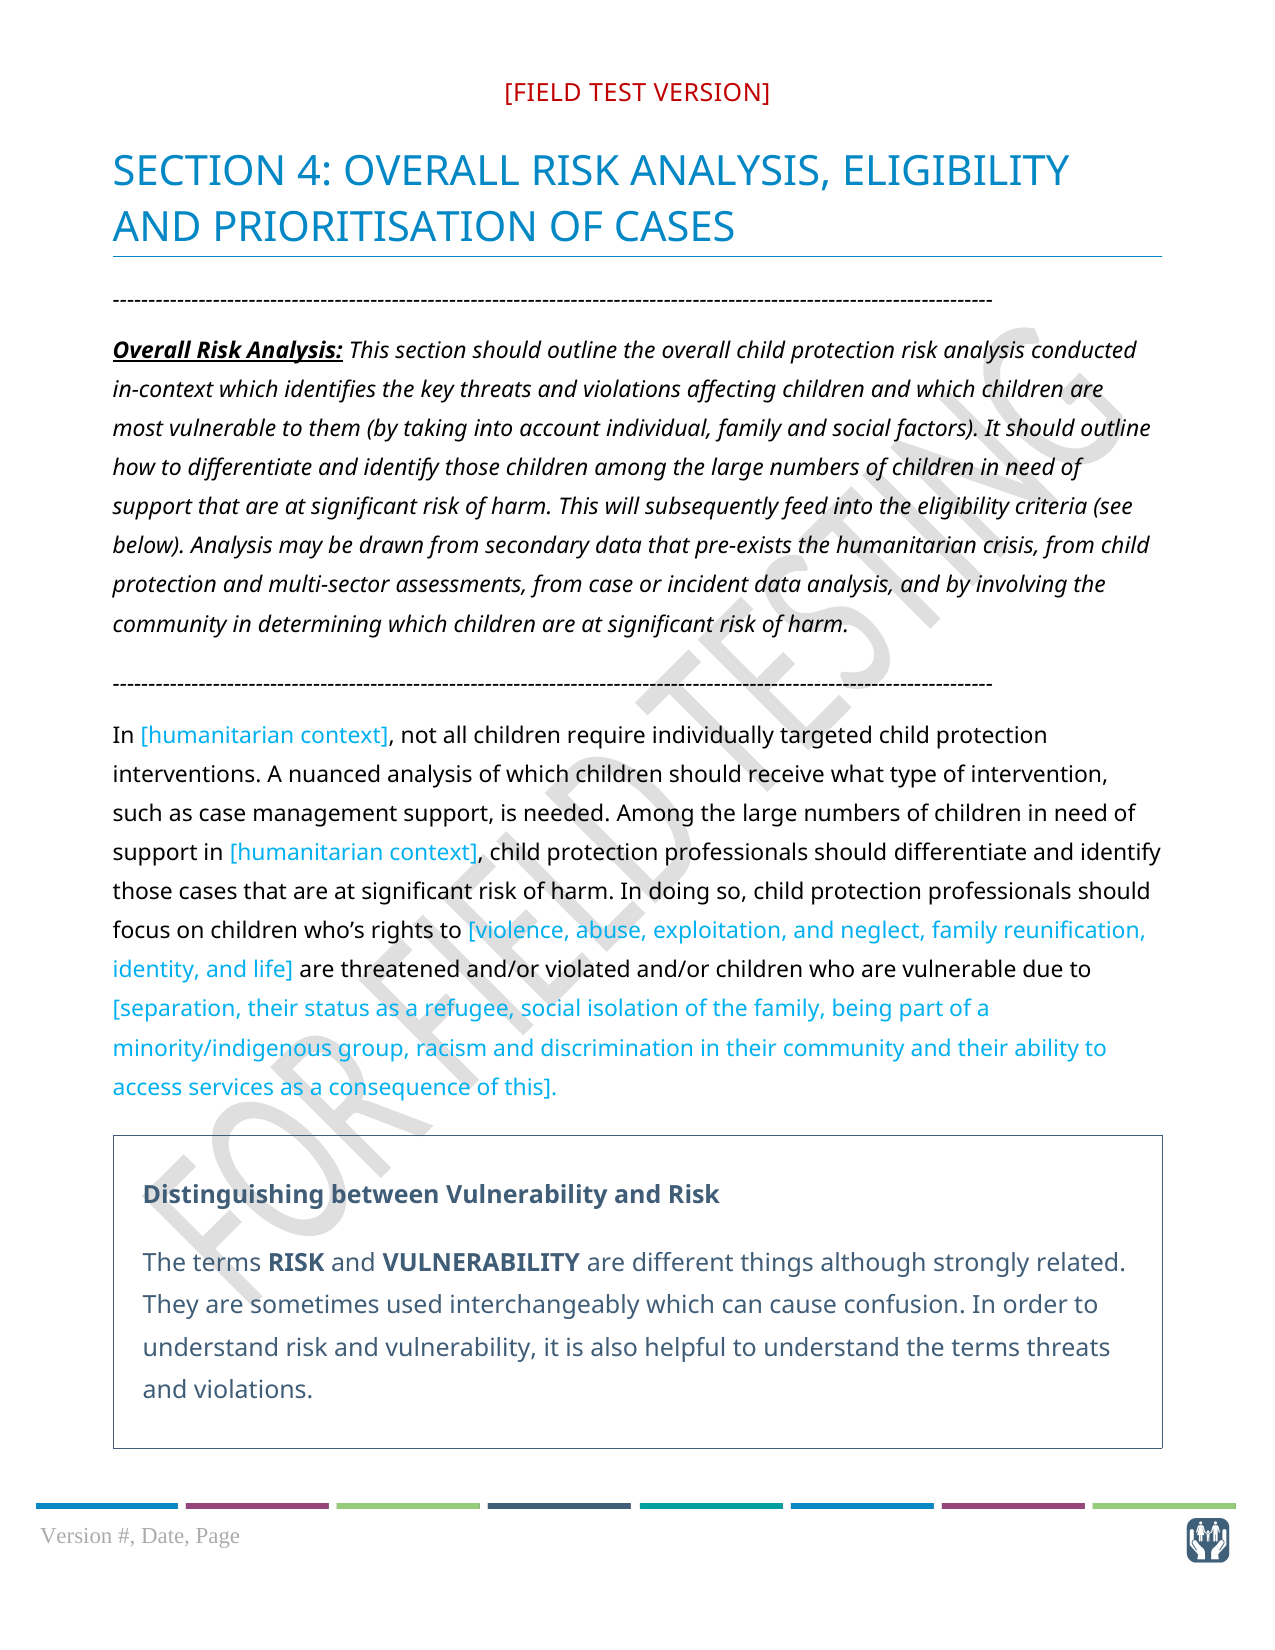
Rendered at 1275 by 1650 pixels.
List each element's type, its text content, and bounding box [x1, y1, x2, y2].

list --------------------------------------------------------------------------------------------------------------------------- [112, 667, 1162, 699]
subtitle SECTION 4: OVERALL RiSK ANALYSIS, ELIGIBILITY AND PRIORITISATION OF CASES [112, 140, 1162, 257]
text The terms RISK and VULNERABILITY are different things although strongly related. They are sometimes used interchangeably which can cause confusion. In order to understand risk and vulnerability, it is also helpful to understand the terms threats and violations. [114, 1202, 1162, 1448]
picture [1186, 1516, 1234, 1565]
text In [humanitarian context], not all children require individually targeted child protection interventions. A nuanced analysis of which children should receive what type of intervention, such as case management support, is needed. Among the large numbers of children in need of support in [humanitarian context], child protection professionals should differentiate and identify those cases that are at significant risk of harm. In doing so, child protection professionals should focus on children who’s rights to [violence, abuse, exploitation, and neglect, family reunification, identity, and life] are threatened and/or violated and/or children who are vulnerable due to [separation, their status as a refugee, social isolation of the family, being part of a minority/indigenous group, racism and discrimination in their community and their ability to access services as a consequence of this]. [112, 719, 1162, 1102]
text Distinguishing between Vulnerability and Risk [114, 1136, 1162, 1202]
picture [934, 1503, 1236, 1509]
text Overall Risk Analysis: This section should outline the overall child protection risk analysis conducted in-context which identifies the key threats and violations affecting children and which children are most vulnerable to them (by taking into account individual, family and social factors). It should outline how to differentiate and identify those children among the large numbers of children in need of support that are at significant risk of harm. This will subsequently feed into the eligibility criteria (see below). Analysis may be drawn from secondary data that pre-exists the humanitarian crisis, from child protection and multi-sector assessments, from case or incident data analysis, and by involving the community in determining which children are at significant risk of harm. [112, 334, 1162, 639]
list --------------------------------------------------------------------------------------------------------------------------- [112, 282, 1162, 314]
picture [178, 1503, 790, 1509]
